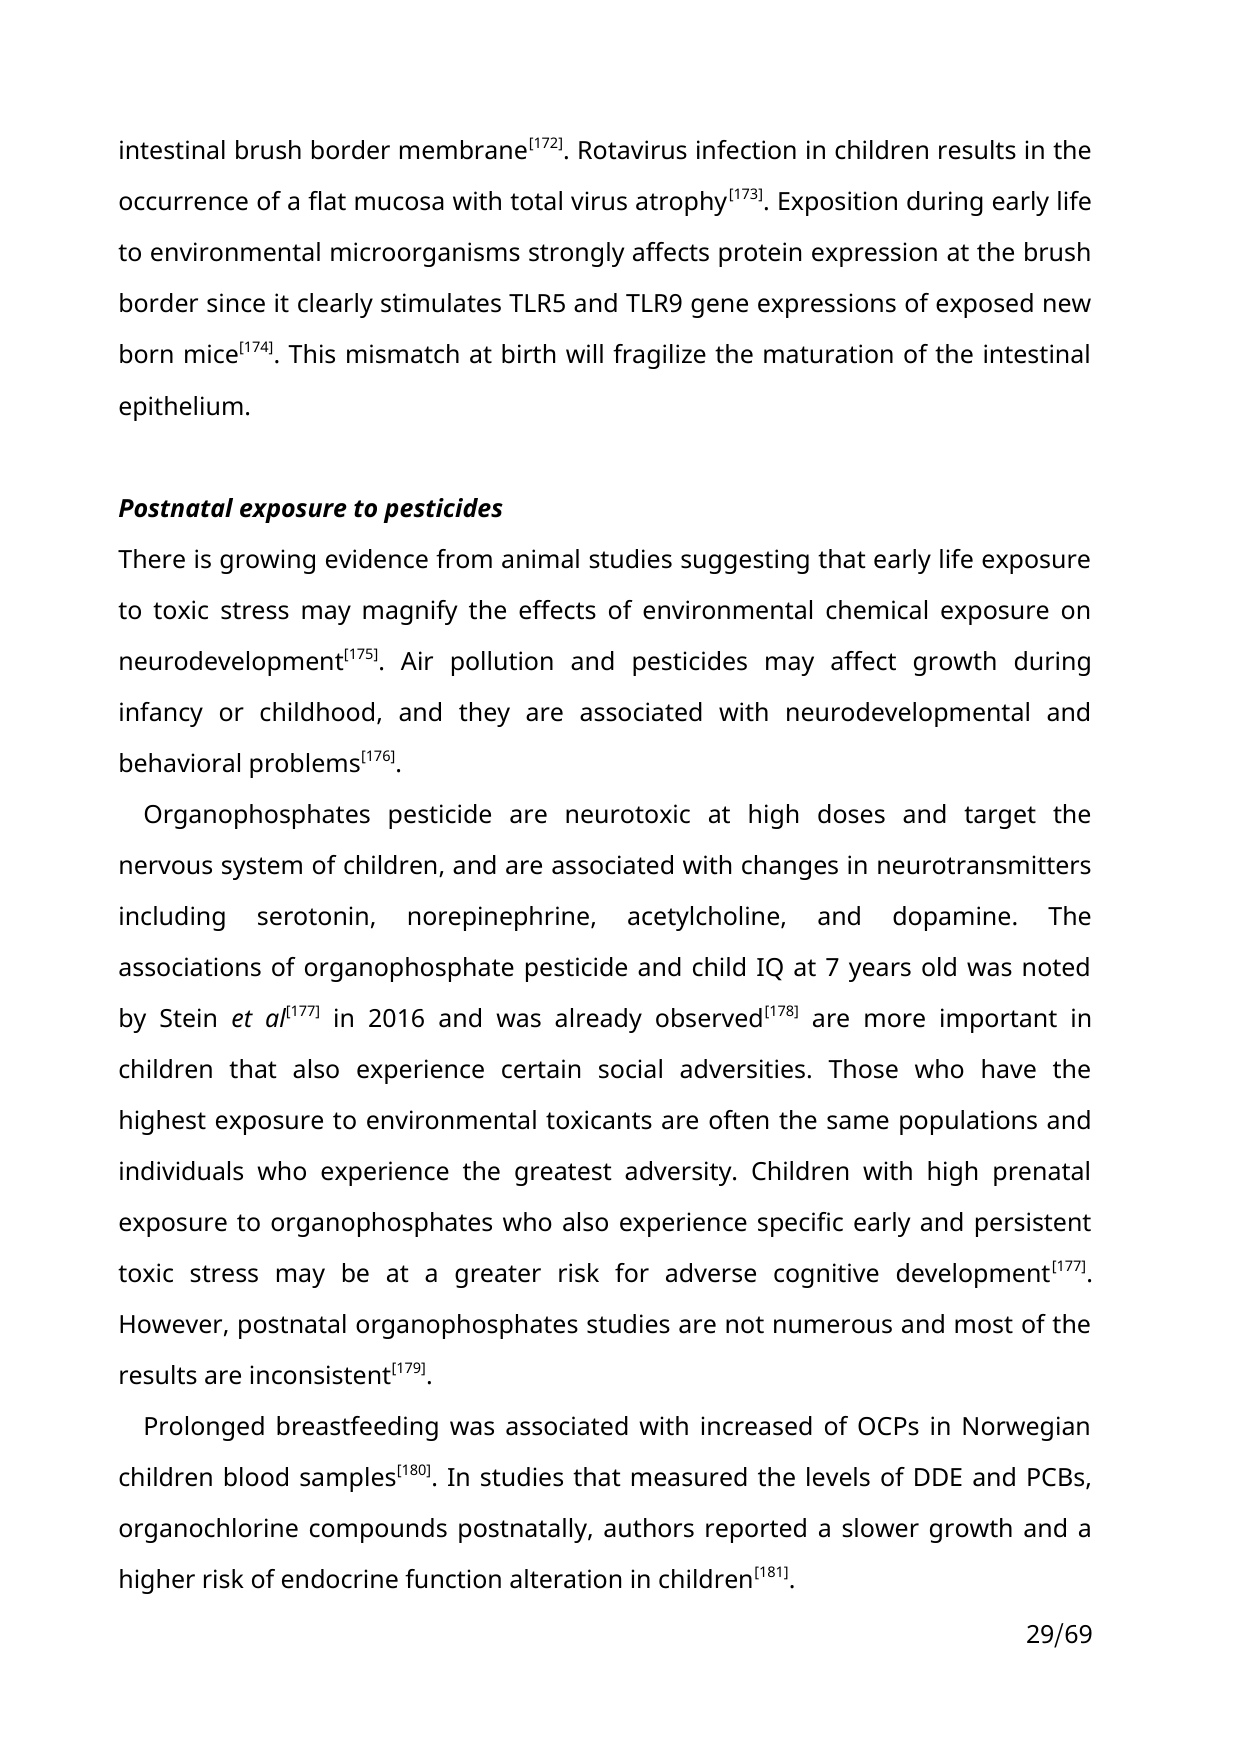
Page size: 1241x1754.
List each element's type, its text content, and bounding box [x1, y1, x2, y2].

text Postnatal exposure to pesticides [118, 490, 1093, 524]
text There is growing evidence from animal studies suggesting that early life exposure to toxic stress may magnify the effects of environmental chemical exposure on neurodevelopment[175]. Air pollution and pesticides may affect growth during infancy or childhood, and they are associated with neurodevelopmental and behavioral problems[176]. [118, 541, 1093, 779]
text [118, 133, 1093, 422]
text Prolonged breastfeeding was associated with increased of OCPs in Norwegian children blood samples[180]. In studies that measured the levels of DDE and PCBs, organochlorine compounds postnatally, authors reported a slower growth and a higher risk of endocrine function alteration in children[181]. [118, 1409, 1093, 1596]
text Organophosphates pesticide are neurotoxic at high doses and target the nervous system of children, and are associated with changes in neurotransmitters including serotonin, norepinephrine, acetylcholine, and dopamine. The associations of organophosphate pesticide and child IQ at 7 years old was noted by Stein et al[177] in 2016 and was already observed[178] are more important in children that also experience certain social adversities. Those who have the highest exposure to environmental toxicants are often the same populations and individuals who experience the greatest adversity. Children with high prenatal exposure to organophosphates who also experience specific early and persistent toxic stress may be at a greater risk for adverse cognitive development[177]. However, postnatal organophosphates studies are not numerous and most of the results are inconsistent[179]. [118, 796, 1093, 1392]
